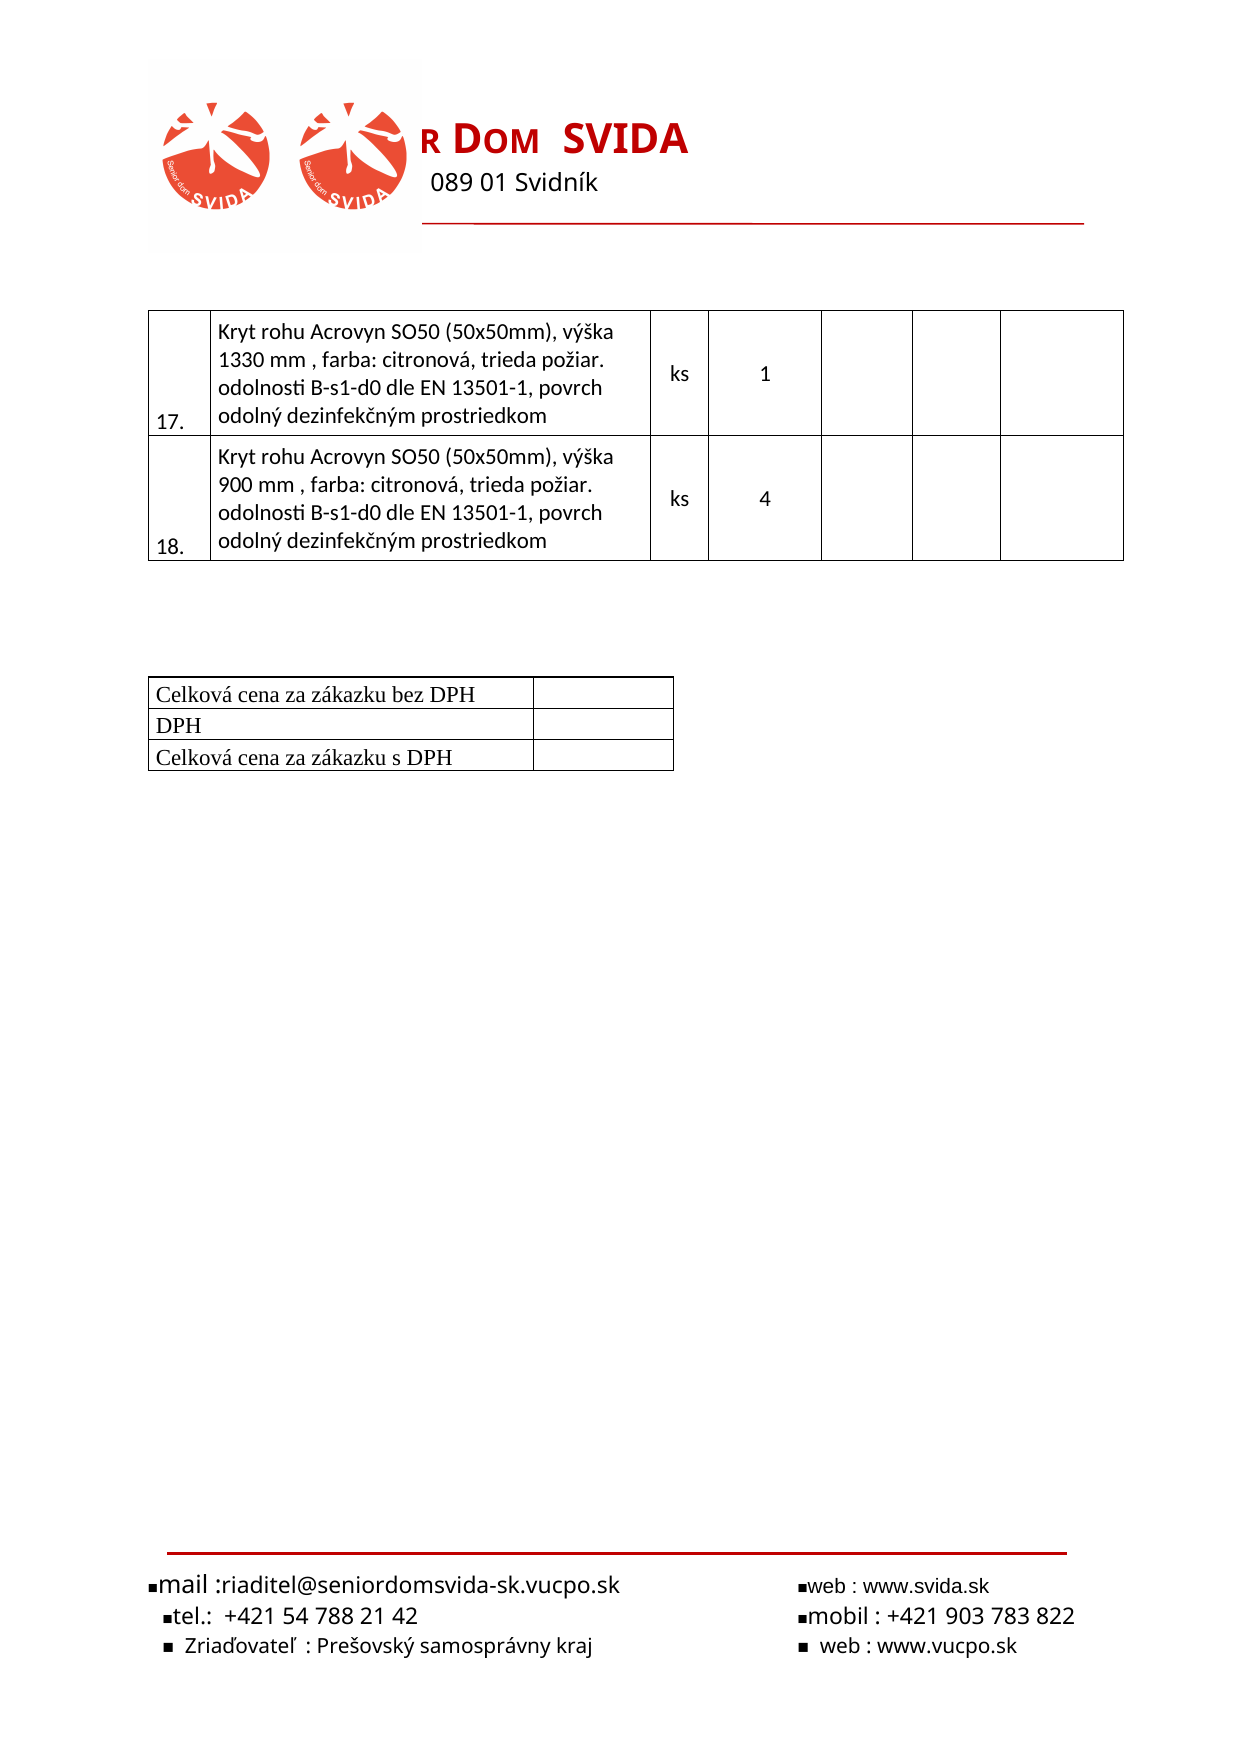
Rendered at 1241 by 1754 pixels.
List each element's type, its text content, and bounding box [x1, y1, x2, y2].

table_header [822, 311, 912, 435]
table_cell 4 [709, 436, 821, 560]
table_cell [913, 436, 1000, 560]
table_cell [1001, 436, 1123, 560]
table_cell DPH [149, 709, 533, 739]
table_header ks [651, 311, 708, 435]
table_header [913, 311, 1000, 435]
table_header [1001, 311, 1123, 435]
table_cell [534, 740, 673, 770]
table_cell Kryt rohu Acrovyn SO50 (50x50mm), výška 900 mm , farba: citronová, trieda požiar. odolnosti B-s1-d0 dle EN 13501-1, povrch odolný dezinfekčným prostriedkom [211, 436, 650, 560]
table_cell [534, 709, 673, 739]
table_cell Celková cena za zákazku s DPH [149, 740, 533, 770]
table_header Celková cena za zákazku bez DPH [149, 678, 533, 708]
table_header 17. [149, 311, 210, 435]
table_cell 18. [149, 436, 210, 560]
picture [147, 59, 422, 253]
table_header Kryt rohu Acrovyn SO50 (50x50mm), výška 1330 mm , farba: citronová, trieda požiar. odolnosti B-s1-d0 dle EN 13501-1, povrch odolný dezinfekčným prostriedkom [211, 311, 650, 435]
table_cell [822, 436, 912, 560]
table_header [534, 678, 673, 708]
table_cell ks [651, 436, 708, 560]
table_header 1 [709, 311, 821, 435]
